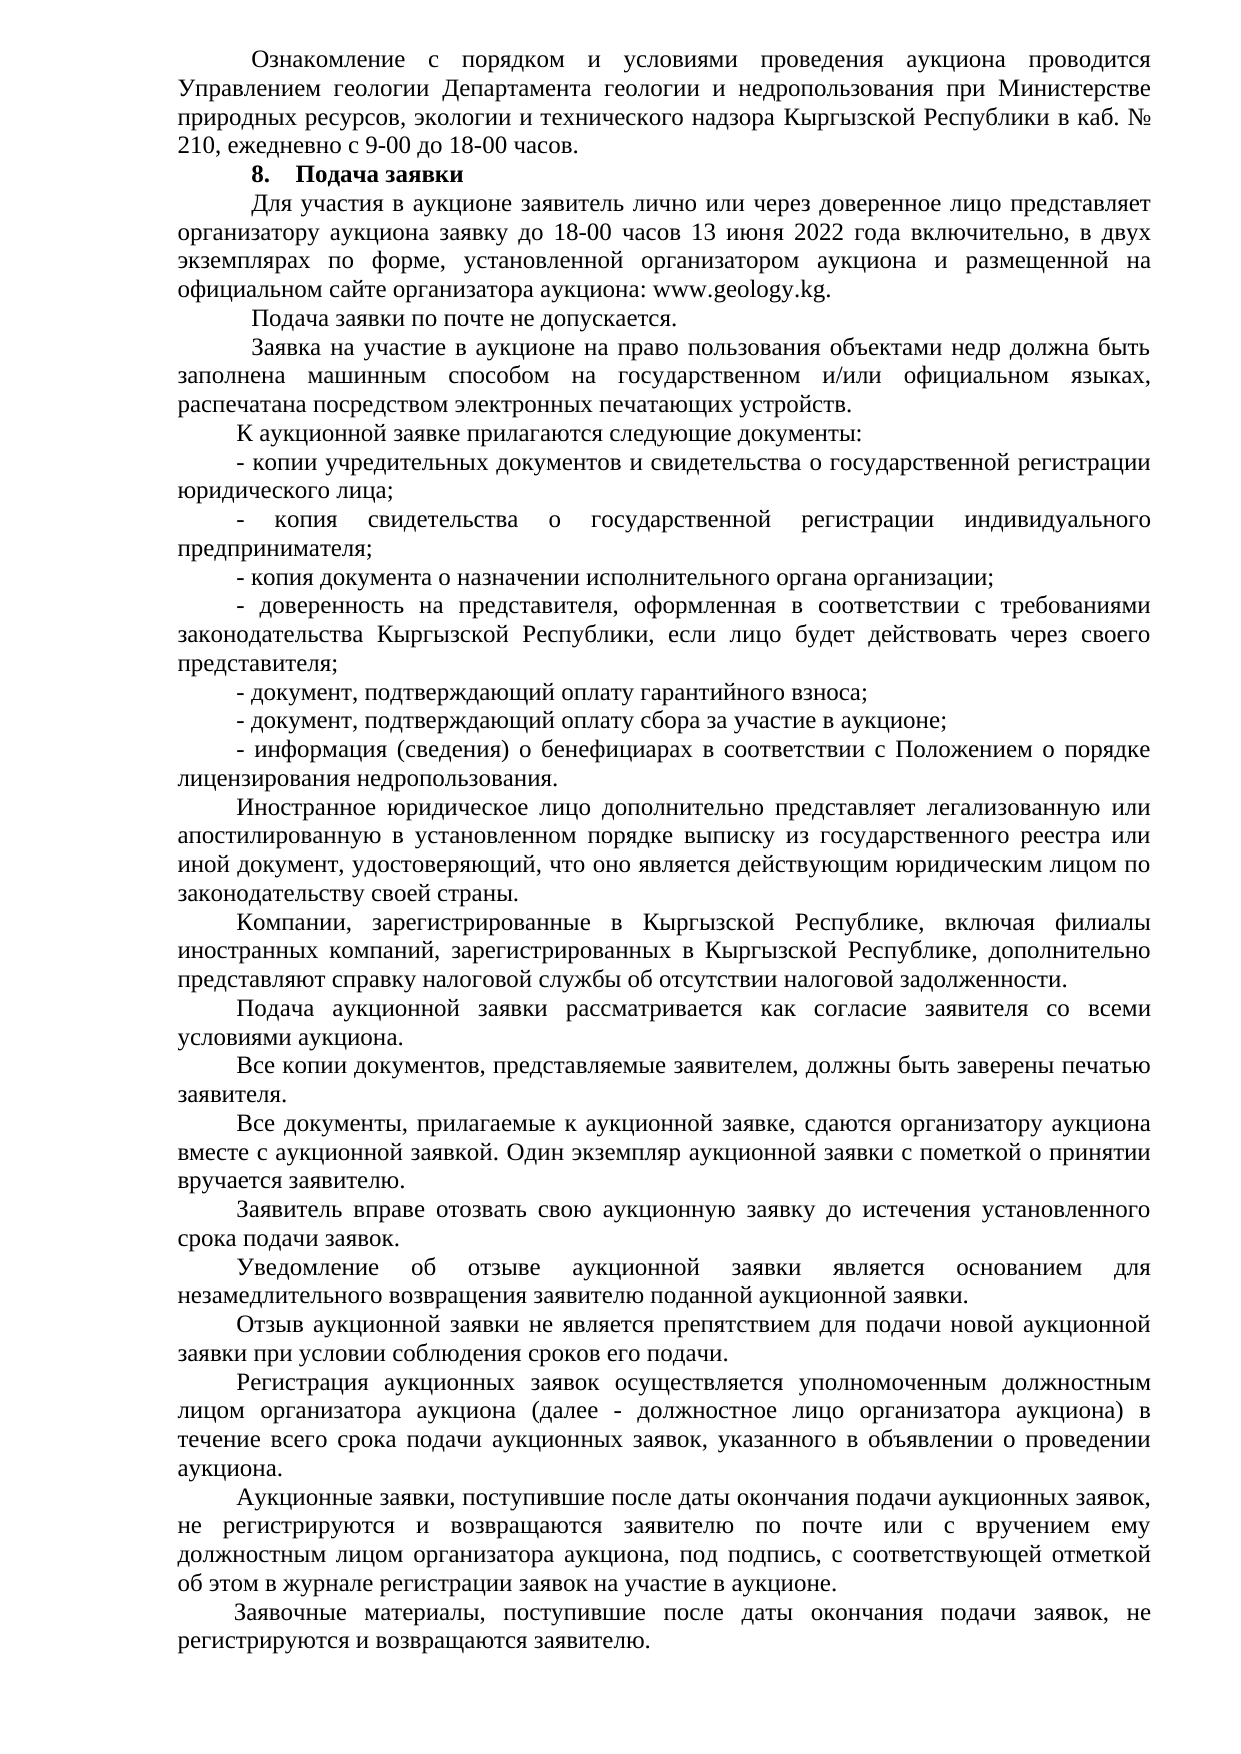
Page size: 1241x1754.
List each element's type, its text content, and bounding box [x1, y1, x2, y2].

text Для участия в аукционе заявитель лично или через доверенное лицо представляет организатору аукциона заявку до 18-00 часов 13 июня 2022 года включительно, в двух экземплярах по форме, установленной организатором аукциона и размещенной на официальном сайте организатора аукциона: www.geology.kg. [177, 188, 1152, 303]
text - копия свидетельства о государственной регистрации индивидуального предпринимателя; [177, 504, 1152, 562]
text Подача заявки по почте не допускается. [177, 303, 1152, 332]
text - копии учредительных документов и свидетельства о государственной регистрации юридического лица; [177, 447, 1152, 504]
text Заявочные материалы, поступившие после даты окончания подачи заявок, не регистрируются и возвращаются заявителю. [177, 1597, 1152, 1654]
text Заявитель вправе отозвать свою аукционную заявку до истечения установленного срока подачи заявок. [177, 1194, 1152, 1252]
text Все копии документов, представляемые заявителем, должны быть заверены печатью заявителя. [177, 1051, 1152, 1108]
text Регистрация аукционных заявок осуществляется уполномоченным должностным лицом организатора аукциона (далее - должностное лицо организатора аукциона) в течение всего срока подачи аукционных заявок, указанного в объявлении о проведении аукциона. [177, 1367, 1152, 1482]
text - копия документа о назначении исполнительного органа организации; [177, 562, 1152, 591]
text К аукционной заявке прилагаются следующие документы: [177, 418, 1152, 447]
text - информация (сведения) о бенефициарах в соответствии с Положением о порядке лицензирования недропользования. [177, 734, 1152, 792]
text Иностранное юридическое лицо дополнительно представляет легализованную или апостилированную в установленном порядке выписку из государственного реестра или иной документ, удостоверяющий, что оно является действующим юридическим лицом по законодательству своей страны. [177, 792, 1152, 907]
text - документ, подтверждающий оплату гарантийного взноса; [177, 677, 1152, 706]
text Заявка на участие в аукционе на право пользования объектами недр должна быть заполнена машинным способом на государственном и/или официальном языках, распечатана посредством электронных печатающих устройств. [177, 332, 1152, 418]
text Подача аукционной заявки рассматривается как согласие заявителя со всеми условиями аукциона. [177, 993, 1152, 1051]
text - документ, подтверждающий оплату сбора за участие в аукционе; [177, 706, 1152, 734]
text Аукционные заявки, поступившие после даты окончания подачи аукционных заявок, не регистрируются и возвращаются заявителю по почте или с вручением ему должностным лицом организатора аукциона, под подпись, с соответствующей отметкой об этом в журнале регистрации заявок на участие в аукционе. [177, 1482, 1152, 1597]
text Компании, зарегистрированные в Кыргызской Республике, включая филиалы иностранных компаний, зарегистрированных в Кыргызской Республике, дополнительно представляют справку налоговой службы об отсутствии налоговой задолженности. [177, 907, 1152, 993]
text Отзыв аукционной заявки не является препятствием для подачи новой аукционной заявки при условии соблюдения сроков его подачи. [177, 1309, 1152, 1367]
text Уведомление об отзыве аукционной заявки является основанием для незамедлительного возвращения заявителю поданной аукционной заявки. [177, 1252, 1152, 1309]
text 8. Подача заявки [177, 159, 1152, 188]
text Все документы, прилагаемые к аукционной заявке, сдаются организатору аукциона вместе с аукционной заявкой. Один экземпляр аукционной заявки с пометкой о принятии вручается заявителю. [177, 1108, 1152, 1194]
text - доверенность на представителя, оформленная в соответствии с требованиями законодательства Кыргызской Республики, если лицо будет действовать через своего представителя; [177, 591, 1152, 677]
text Ознакомление с порядком и условиями проведения аукциона проводится Управлением геологии Департамента геологии и недропользования при Министерстве природных ресурсов, экологии и технического надзора Кыргызской Республики в каб. № 210, ежедневно с 9-00 до 18-00 часов. [177, 44, 1152, 159]
